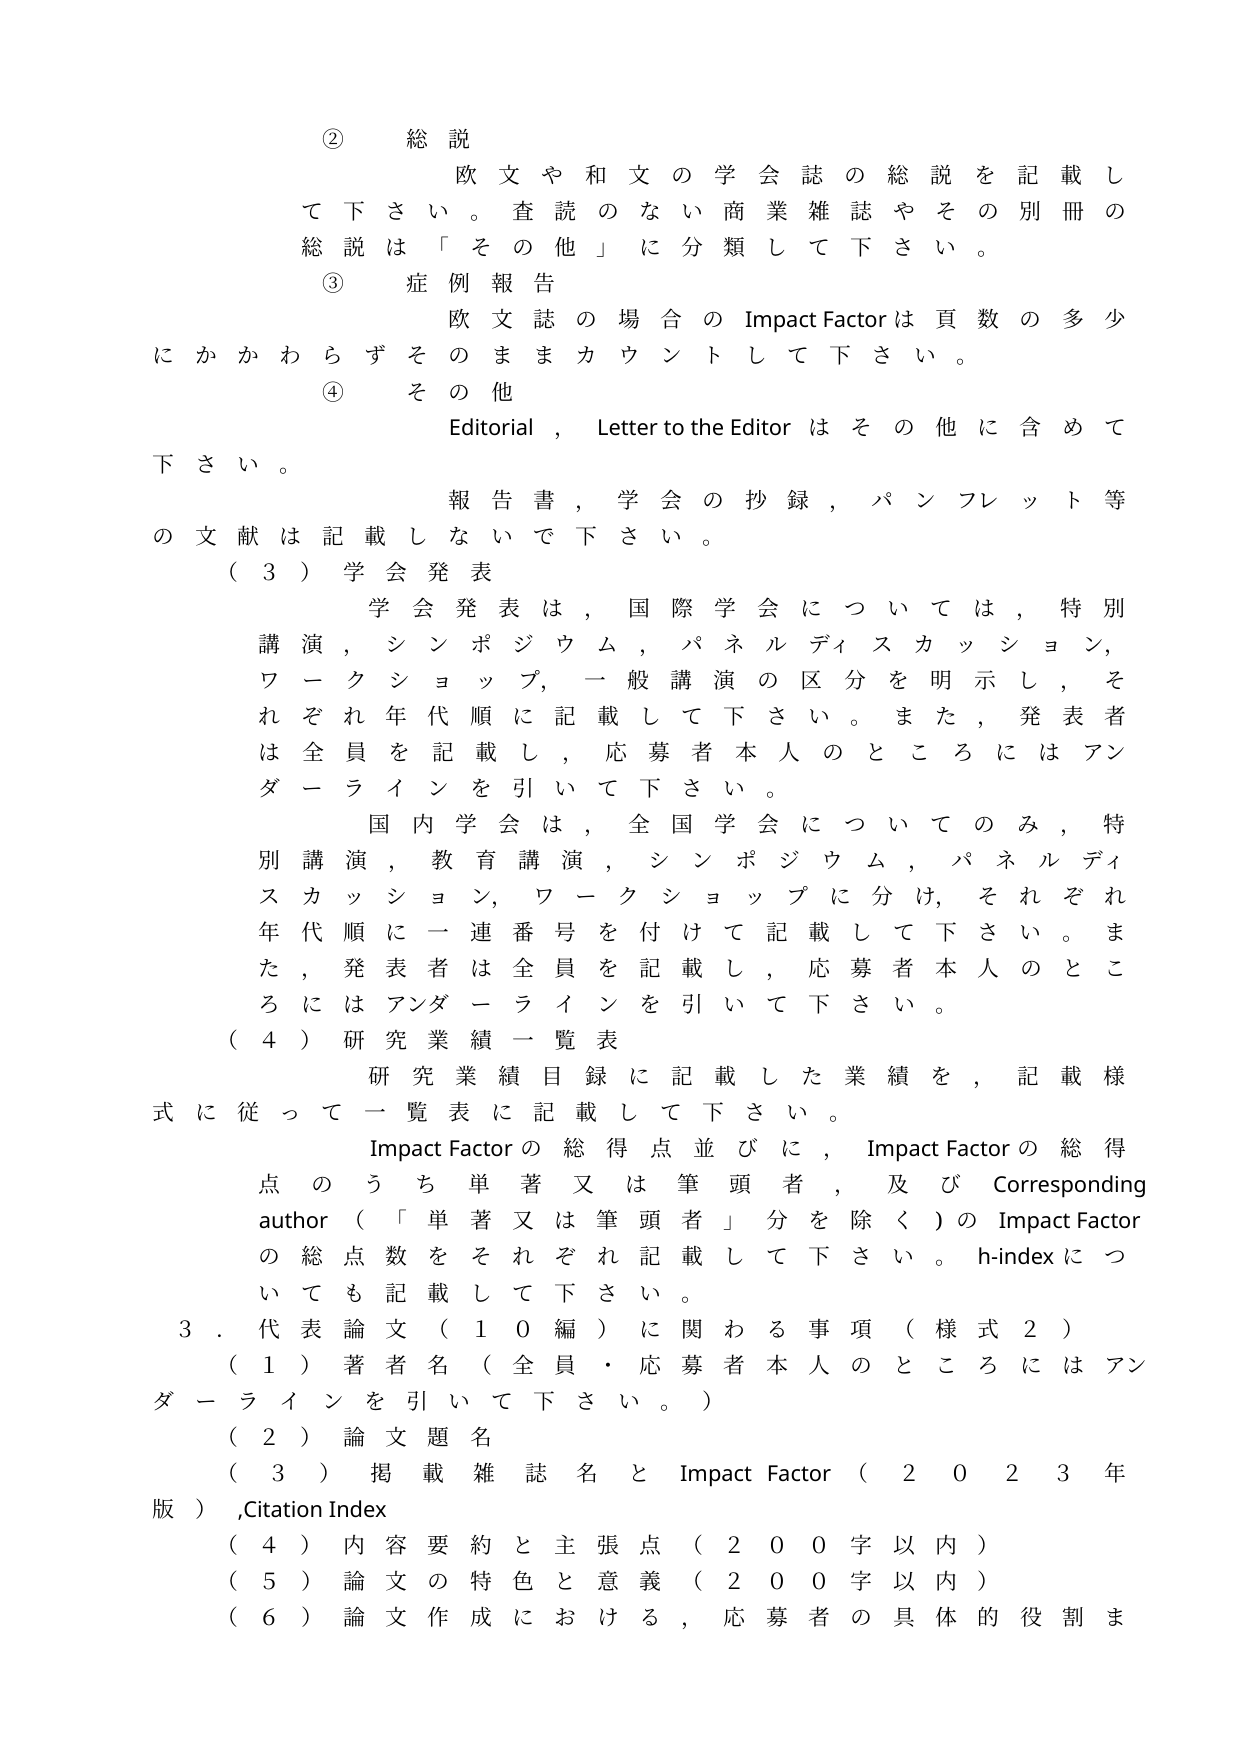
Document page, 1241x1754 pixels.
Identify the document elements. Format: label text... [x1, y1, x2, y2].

text Editorial，Letter to the Editorはその他に含めて下さい。 [153, 408, 1147, 481]
text （２）論文題名 [153, 1418, 1147, 1454]
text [153, 1598, 1147, 1634]
text ④ その他 [153, 372, 1147, 408]
text （３）学会発表 [153, 553, 1147, 589]
text ③ 症例報告 [153, 264, 1147, 300]
text 学会発表は，国際学会については，特別講演，シンポジウム，パネルディスカッション，ワークショップ，一般講演の区分を明示し，それぞれ年代順に記載して下さい。また，発表者は全員を記載し，応募者本人のところにはアンダーラインを引いて下さい。 [153, 589, 1147, 805]
text 国内学会は，全国学会についてのみ，特別講演，教育講演，シンポジウム，パネルディスカッション，ワークショップに分け，それぞれ年代順に一連番号を付けて記載して下さい。また，発表者は全員を記載し，応募者本人のところにはアンダーラインを引いて下さい。 [153, 805, 1147, 1021]
text （３）掲載雑誌名とImpact Factor（２０２３年版）,Citation Index [153, 1454, 1147, 1526]
text （４）研究業績一覧表 [153, 1021, 1147, 1057]
text 研究業績目録に記載した業績を，記載様式に従って一覧表に記載して下さい。 [153, 1057, 1147, 1129]
text Impact Factorの総得点並びに，Impact Factorの総得点のうち単著又は筆頭者，及びCorresponding author（「単著又は筆頭者」分を除く)のImpact Factorの総点数をそれぞれ記載して下さい。h-indexについても記載して下さい。 [153, 1129, 1147, 1309]
text 欧文誌の場合のImpact Factorは頁数の多少にかかわらずそのままカウントして下さい。 [153, 300, 1147, 372]
text （４）内容要約と主張点（２００字以内） [153, 1526, 1147, 1562]
text 報告書，学会の抄録，パンフレット等の文献は記載しないで下さい。 [153, 481, 1147, 553]
text 欧文や和文の学会誌の総説を記載して下さい。査読のない商業雑誌やその別冊の総説は「その他」に分類して下さい。 [153, 156, 1147, 264]
text ３．代表論文（１０編）に関わる事項（様式２） [173, 1309, 1147, 1346]
text ② 総説 [153, 120, 1147, 156]
text （５）論文の特色と意義（２００字以内） [153, 1562, 1147, 1598]
text （１）著者名（全員・応募者本人のところにはアンダーラインを引いて下さい。） [153, 1346, 1147, 1418]
